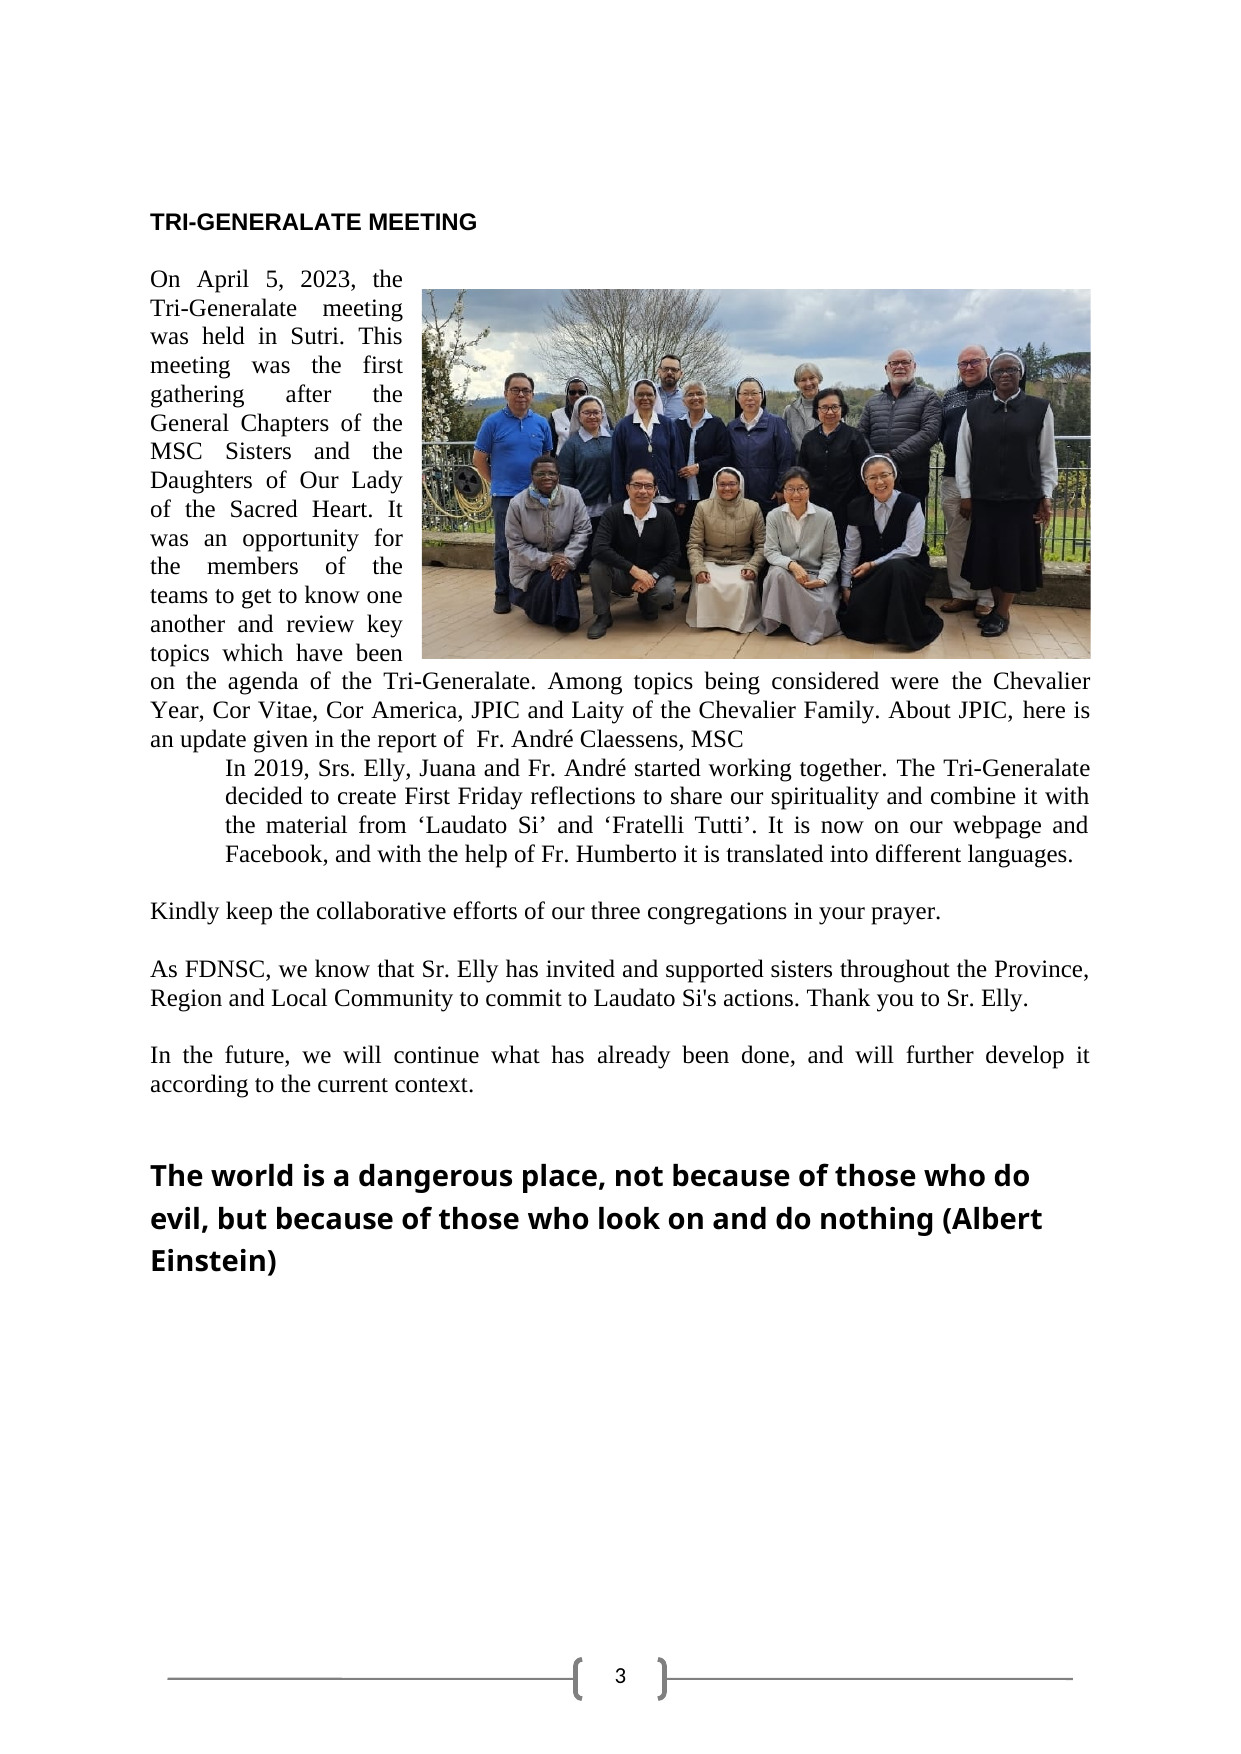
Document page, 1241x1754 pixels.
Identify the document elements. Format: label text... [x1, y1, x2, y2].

text In 2019, Srs. Elly, Juana and Fr. André started working together. The Tri-Generalate decided to create First Friday reflections to share our spirituality and combine it with the material from ‘Laudato Si’ and ‘Fratelli Tutti’. It is now on our webpage and Facebook, and with the help of Fr. Humberto it is translated into different languages. [225, 753, 1090, 868]
text As FDNSC, we know that Sr. Elly has invited and supported sisters throughout the Province, Region and Local Community to commit to Laudato Si's actions. Thank you to Sr. Elly. [150, 954, 1090, 1011]
text The world is a dangerous place, not because of those who do evil, but because of those who look on and do nothing (Albert Einstein) [150, 1155, 1090, 1280]
text In the future, we will continue what has already been done, and will further develop it according to the current context. [150, 1040, 1090, 1098]
text Kindly keep the collaborative efforts of our three congregations in your prayer. [150, 896, 1090, 925]
picture [421, 289, 1091, 659]
text TRI-GENERALATE MEETING [150, 207, 1090, 235]
